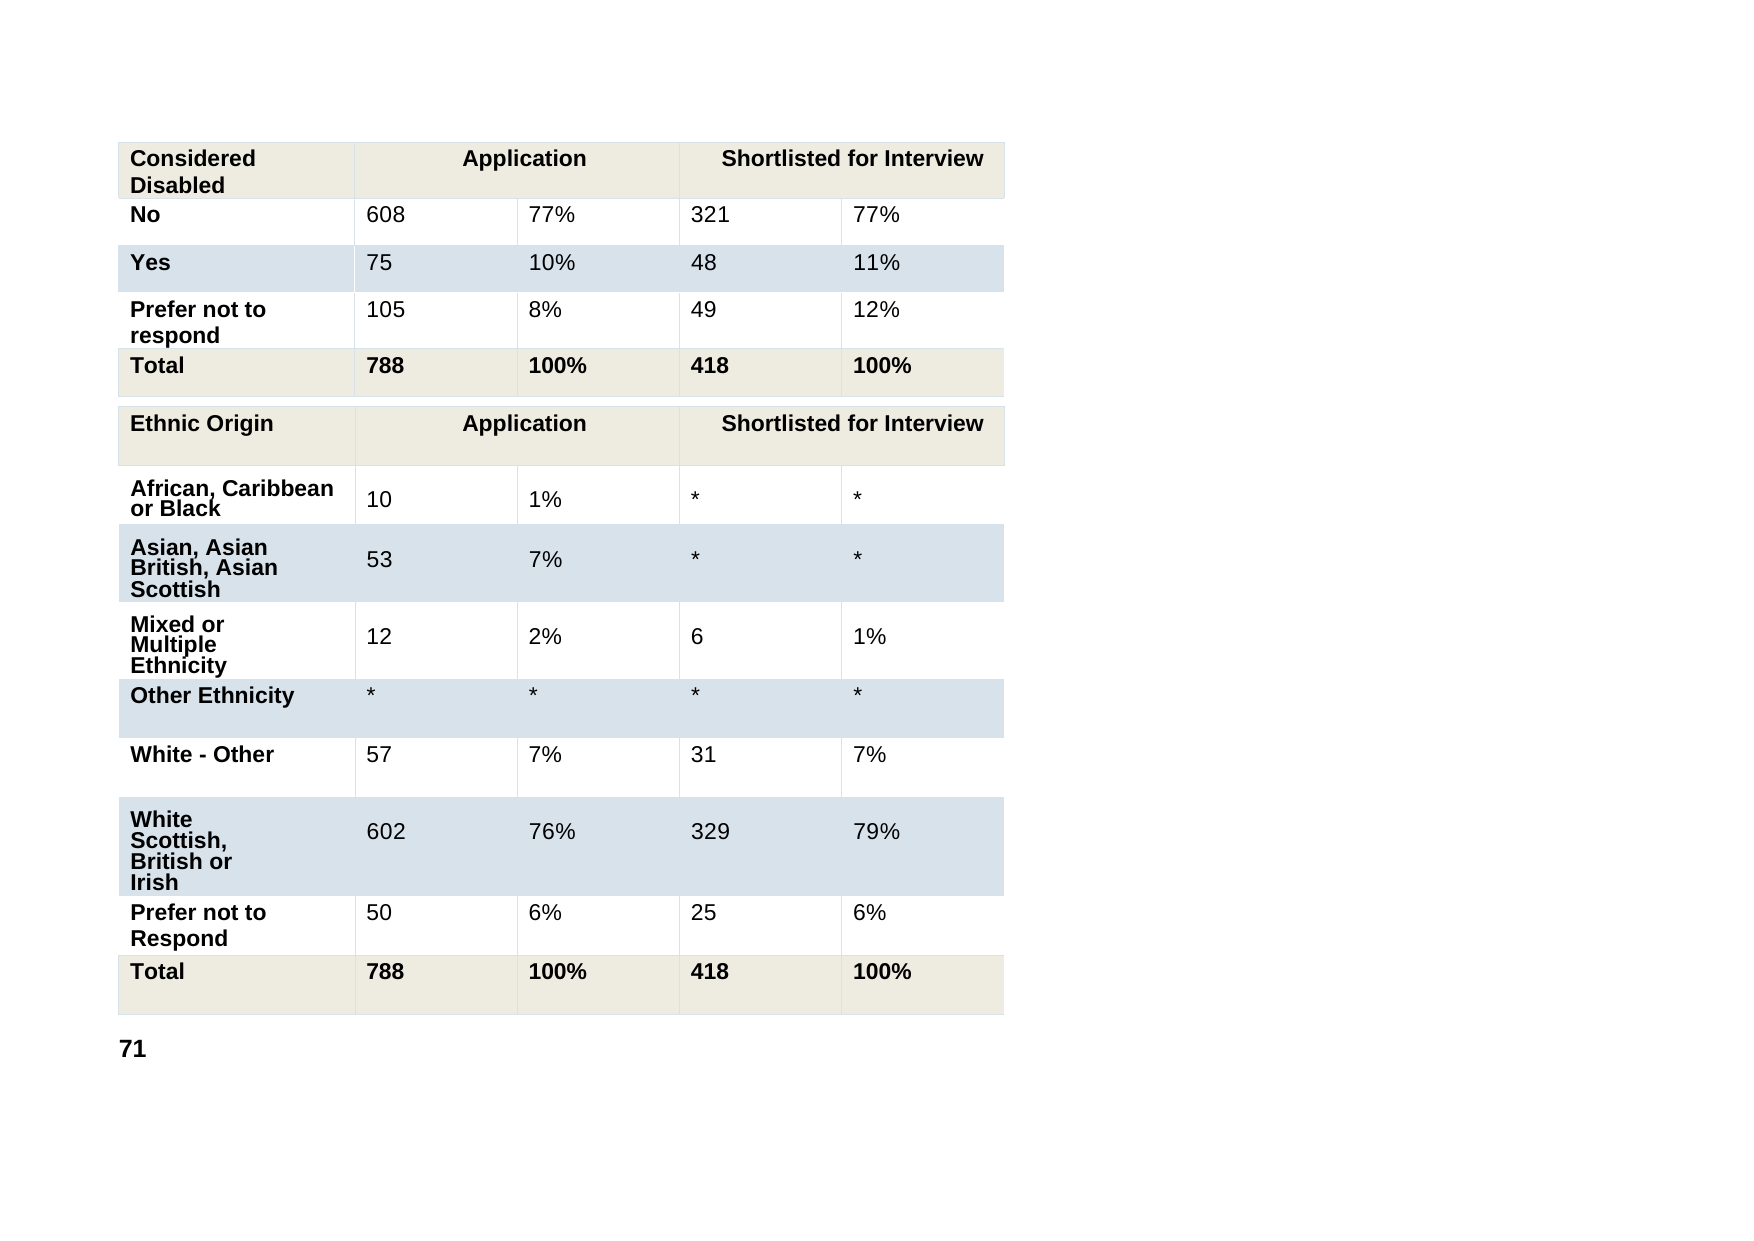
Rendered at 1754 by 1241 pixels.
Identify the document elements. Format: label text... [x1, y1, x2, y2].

table_cell 12 [356, 602, 517, 679]
table_header Shortlisted for Interview [680, 407, 1004, 465]
table_cell 1% [518, 466, 679, 524]
table_cell Asian, Asian British, Asian Scottish [119, 525, 355, 602]
table_cell 100% [518, 349, 679, 396]
table_cell Yes [118, 246, 354, 292]
table_cell 77% [842, 199, 1004, 245]
table_cell 1% [842, 602, 1004, 679]
table_header Considered Disabled [119, 143, 354, 198]
table_header Ethnic Origin [119, 407, 355, 465]
table_cell * [679, 525, 842, 602]
table_cell No [118, 199, 354, 245]
table_cell 329 [679, 798, 842, 896]
table_cell African, Caribbean or Black [119, 466, 355, 524]
table_header Application [356, 407, 679, 465]
table_cell Mixed or Multiple Ethnicity [119, 602, 355, 679]
table_cell 788 [356, 956, 517, 1014]
table_header Application [355, 143, 679, 198]
table_cell 75 [355, 246, 517, 292]
table_cell 12% [842, 293, 1004, 348]
table_cell 77% [518, 199, 679, 245]
table_cell 57 [356, 738, 517, 797]
table_cell 418 [680, 349, 841, 396]
table_cell * [355, 680, 517, 738]
table_cell 31 [680, 738, 841, 797]
table_cell 6% [518, 896, 679, 955]
table_cell 788 [355, 349, 517, 396]
table_header Shortlisted for Interview [680, 143, 1004, 198]
table_cell 10 [356, 466, 517, 524]
table_cell 602 [355, 798, 517, 896]
table_cell 7% [518, 738, 679, 797]
table_cell 8% [518, 293, 679, 348]
table_cell White Scottish, British or Irish [119, 798, 355, 896]
table_cell 50 [356, 896, 517, 955]
table_cell 76% [517, 798, 679, 896]
table_cell 321 [680, 199, 841, 245]
table_cell 7% [842, 738, 1004, 797]
table_cell 418 [680, 956, 841, 1014]
table_cell * [517, 680, 679, 738]
table_cell 2% [518, 602, 679, 679]
table_cell Total [119, 956, 355, 1014]
table_cell * [842, 680, 1004, 738]
table_cell 100% [842, 348, 1004, 396]
table_cell * [842, 466, 1004, 524]
table_cell Other Ethnicity [119, 680, 355, 738]
table_cell 100% [518, 956, 679, 1014]
table_cell * [679, 680, 842, 738]
table_cell 6 [680, 602, 841, 679]
table_cell 608 [355, 199, 517, 245]
table_cell 100% [842, 956, 1004, 1014]
table_cell White - Other [119, 738, 355, 797]
table_cell Prefer not to respond [118, 293, 354, 348]
table_cell 11% [841, 245, 1004, 292]
table_cell 105 [355, 293, 517, 348]
table_cell 7% [517, 525, 679, 602]
table_cell * [842, 525, 1004, 602]
table_cell Prefer not to Respond [119, 896, 355, 955]
table_cell 10% [517, 246, 679, 292]
table_cell 6% [842, 896, 1004, 955]
table_cell 49 [680, 293, 841, 348]
table_cell 25 [680, 896, 841, 955]
table_cell 79% [842, 798, 1004, 896]
table_cell * [680, 466, 841, 524]
table_cell 48 [679, 246, 841, 292]
table_cell Total [119, 349, 354, 396]
table_cell 53 [355, 525, 517, 602]
